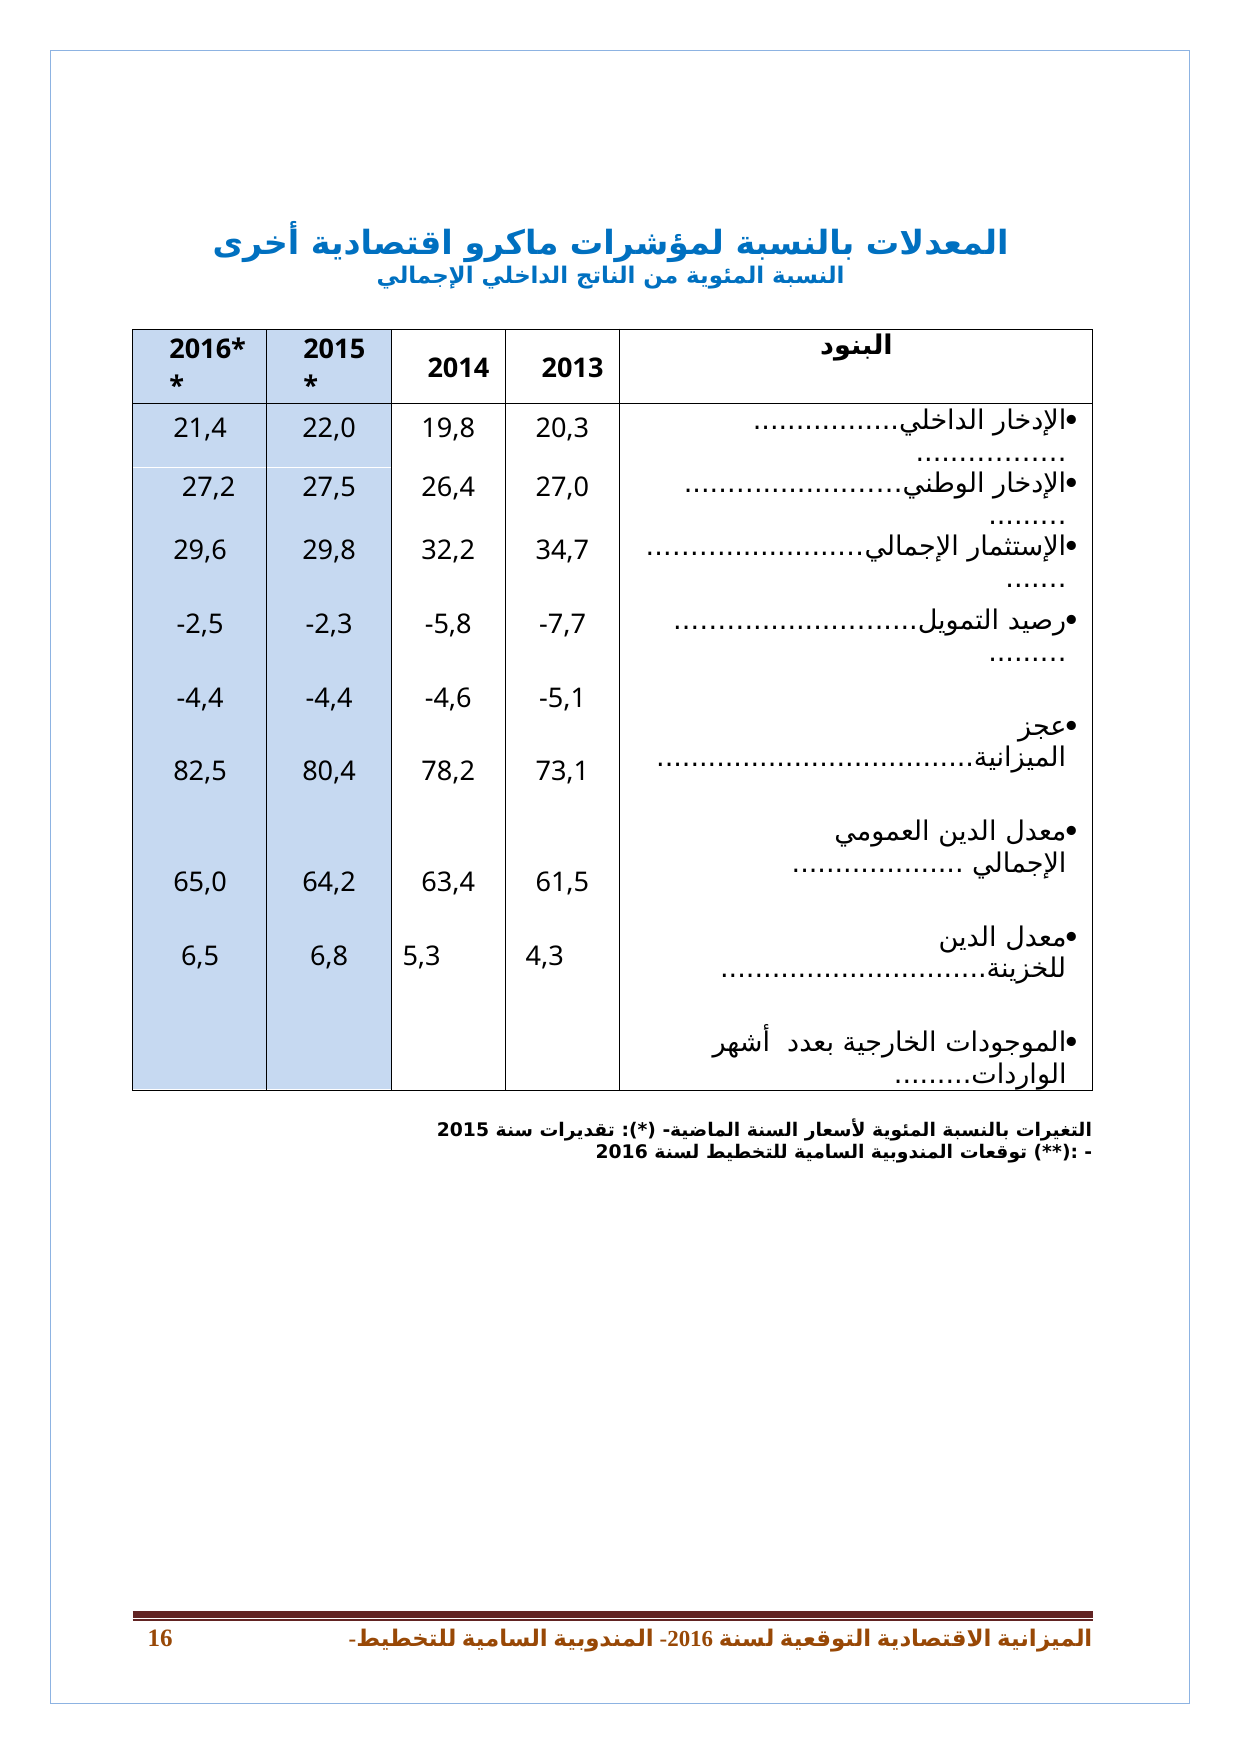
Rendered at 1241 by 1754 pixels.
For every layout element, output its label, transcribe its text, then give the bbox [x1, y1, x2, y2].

table_cell 21,4 [133, 404, 266, 467]
table_cell 29,8 [267, 531, 391, 604]
table_cell 26,4 [392, 468, 505, 531]
table_cell الإدخار الوطني……...........….....…...... [620, 468, 1092, 531]
text التغيرات بالنسبة المئوية لأسعار السنة الماضية- (*): تقديرات سنة 2015 [133, 1119, 1093, 1141]
table_cell الإستثمار الإجمالي…..............……..….... [620, 531, 1092, 604]
table_cell 29,6 [133, 531, 266, 604]
table_cell الإدخار الداخلي.................…………..... [620, 404, 1092, 467]
table_cell 19,8 [392, 404, 505, 467]
text المعدلات بالنسبة لمؤشرات ماكرو اقتصادية أخرى [133, 223, 1088, 262]
table_cell -7,7 -5,1 73,1 61,5 4,3 [506, 604, 619, 1089]
table_cell 32,2 [392, 531, 505, 604]
table_cell 20,3 [506, 404, 619, 467]
table_cell 27,0 [506, 468, 619, 531]
table_cell -2,5 -4,4 82,5 65,0 6,5 [133, 604, 266, 1089]
table_header 2015* [267, 330, 391, 403]
text - :(**) توقعات المندوبية السامية للتخطيط لسنة 2016 [133, 1141, 1093, 1163]
table_cell -2,3 -4,4 80,4 64,2 6,8 [267, 604, 391, 1089]
table_header 2016** [133, 330, 266, 403]
table_cell 27,2 [133, 468, 266, 531]
table_cell -5,8 -4,6 78,2 63,4 5,3 [392, 604, 505, 1089]
table_header البنود [620, 330, 1092, 403]
table_header 2013 [506, 330, 619, 403]
table_cell 22,0 [267, 404, 391, 467]
text النسبة المئوية من الناتج الداخلي الإجمالي [133, 262, 1088, 289]
table_header 2014 [392, 330, 505, 403]
table_cell رصيد التمويل.....…............……..…...... عجز الميزانية..................................... معدل الدين العمومي الإجمالي .................... معدل الدين للخزينة............................... الموجودات الخارجية بعدد أشهر الواردات......... [620, 604, 1092, 1089]
table_cell 34,7 [506, 531, 619, 604]
table_cell 27,5 [267, 468, 391, 531]
